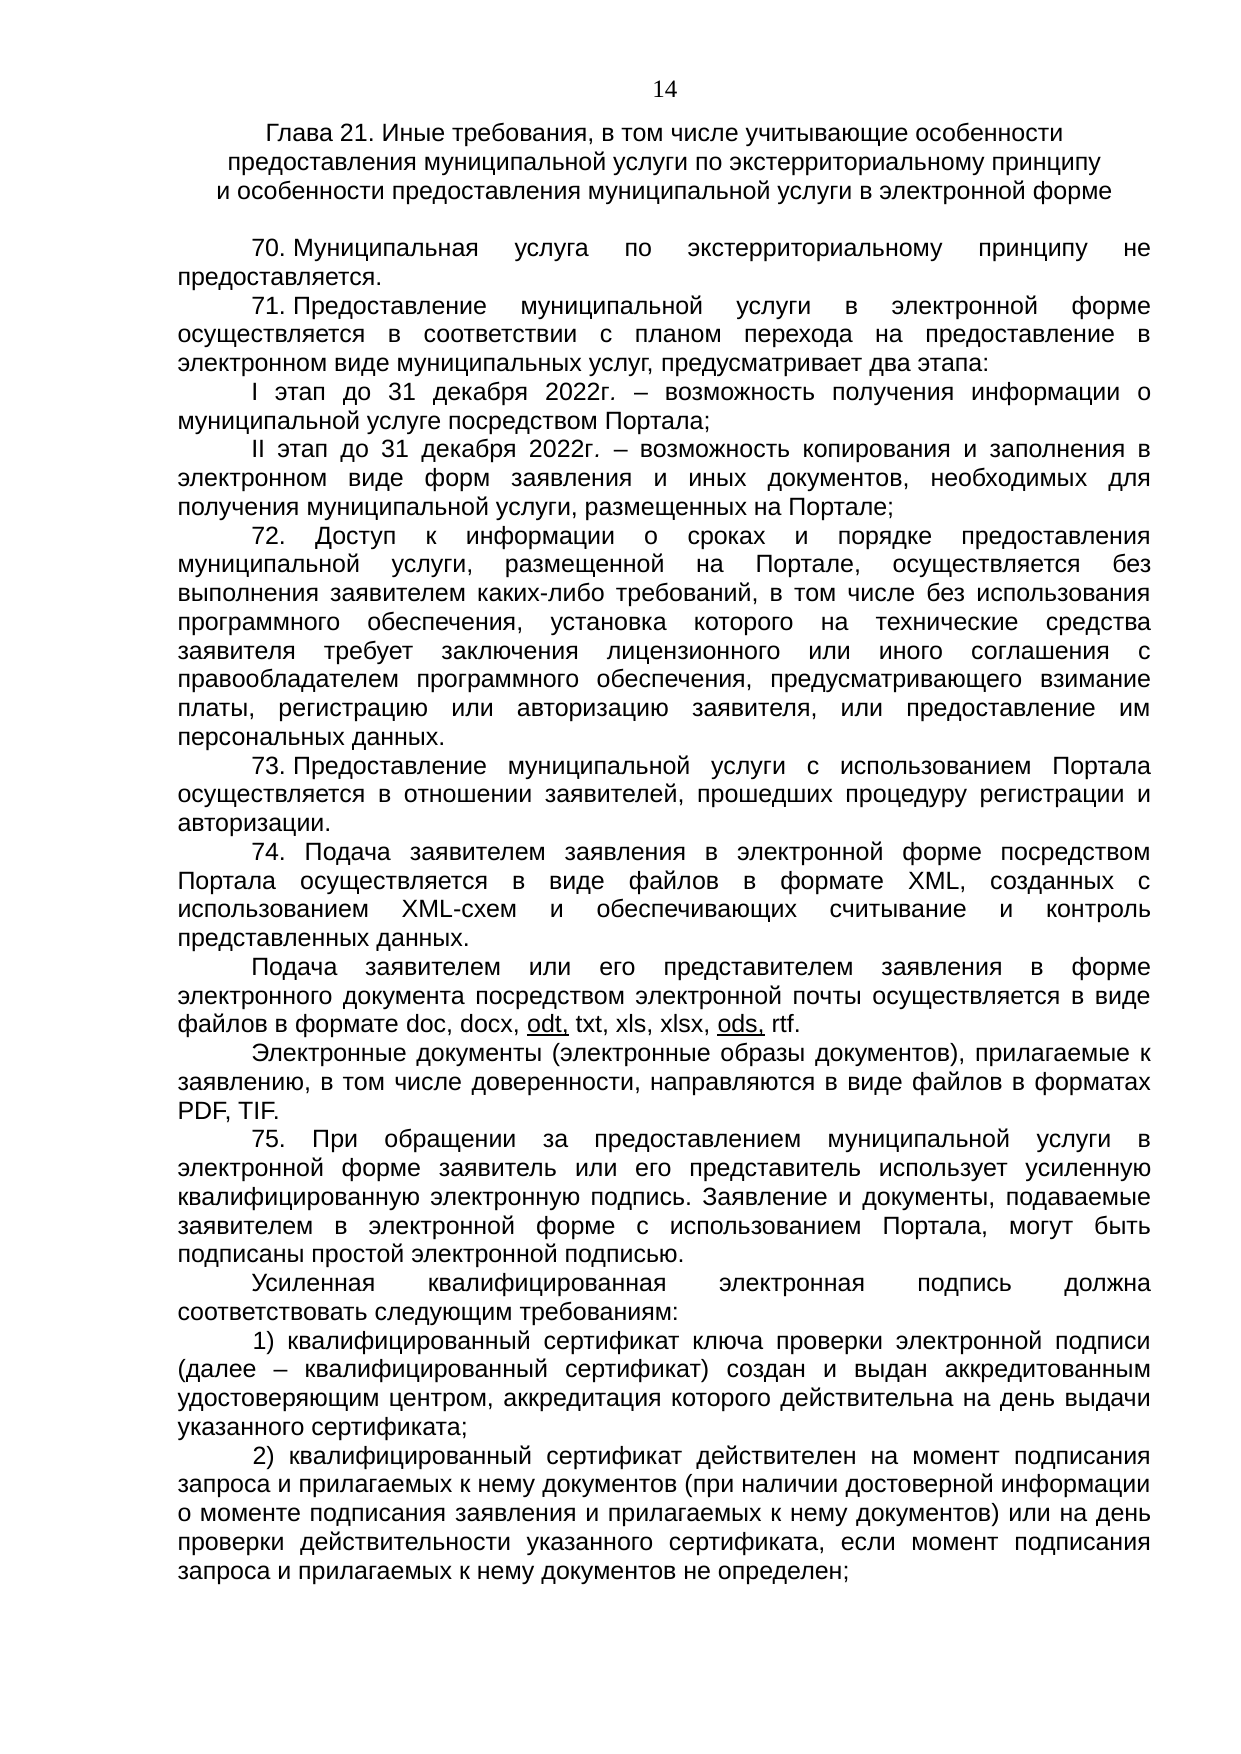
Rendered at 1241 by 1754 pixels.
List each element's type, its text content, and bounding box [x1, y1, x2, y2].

text Глава 21. Иные требования, в том числе учитывающие особенности предоставления муниципальной услуги по экстерриториальному принципу и особенности предоставления муниципальной услуги в электронной форме [177, 118, 1152, 204]
text Электронные документы (электронные образы документов), прилагаемые к заявлению, в том числе доверенности, направляются в виде файлов в форматах PDF, TIF. [177, 1038, 1152, 1124]
text 70. Муниципальная услуга по экстерриториальному принципу не предоставляется. [177, 233, 1152, 291]
text 72. Доступ к информации о сроках и порядке предоставления муниципальной услуги, размещенной на Портале, осуществляется без выполнения заявителем каких-либо требований, в том числе без использования программного обеспечения, установка которого на технические средства заявителя требует заключения лицензионного или иного соглашения с правообладателем программного обеспечения, предусматривающего взимание платы, регистрацию или авторизацию заявителя, или предоставление им персональных данных. [177, 521, 1152, 751]
text II этап до 31 декабря 2022г. – возможность копирования и заполнения в электронном виде форм заявления и иных документов, необходимых для получения муниципальной услуги, размещенных на Портале; [177, 434, 1152, 521]
text Подача заявителем или его представителем заявления в форме электронного документа посредством электронной почты осуществляется в виде файлов в формате doc, docx, odt, txt, xls, xlsx, ods, rtf. [177, 952, 1152, 1038]
text 71. Предоставление муниципальной услуги в электронной форме осуществляется в соответствии с планом перехода на предоставление в электронном виде муниципальных услуг, предусматривает два этапа: [177, 291, 1152, 377]
text Усиленная квалифицированная электронная подпись должна соответствовать следующим требованиям: [177, 1268, 1152, 1326]
text 73. Предоставление муниципальной услуги с использованием Портала осуществляется в отношении заявителей, прошедших процедуру регистрации и авторизации. [177, 751, 1152, 837]
text 2) квалифицированный сертификат действителен на момент подписания запроса и прилагаемых к нему документов (при наличии достоверной информации о моменте подписания заявления и прилагаемых к нему документов) или на день проверки действительности указанного сертификата, если момент подписания запроса и прилагаемых к нему документов не определен; [177, 1441, 1152, 1584]
text 1) квалифицированный сертификат ключа проверки электронной подписи (далее – квалифицированный сертификат) создан и выдан аккредитованным удостоверяющим центром, аккредитация которого действительна на день выдачи указанного сертификата; [177, 1326, 1152, 1441]
text 75. При обращении за предоставлением муниципальной услуги в электронной форме заявитель или его представитель использует усиленную квалифицированную электронную подпись. Заявление и документы, подаваемые заявителем в электронной форме с использованием Портала, могут быть подписаны простой электронной подписью. [177, 1124, 1152, 1268]
text 74. Подача заявителем заявления в электронной форме посредством Портала осуществляется в виде файлов в формате XML, созданных с использованием XML-схем и обеспечивающих считывание и контроль представленных данных. [177, 837, 1152, 952]
text I этап до 31 декабря 2022г. – возможность получения информации о муниципальной услуге посредством Портала; [177, 377, 1152, 434]
